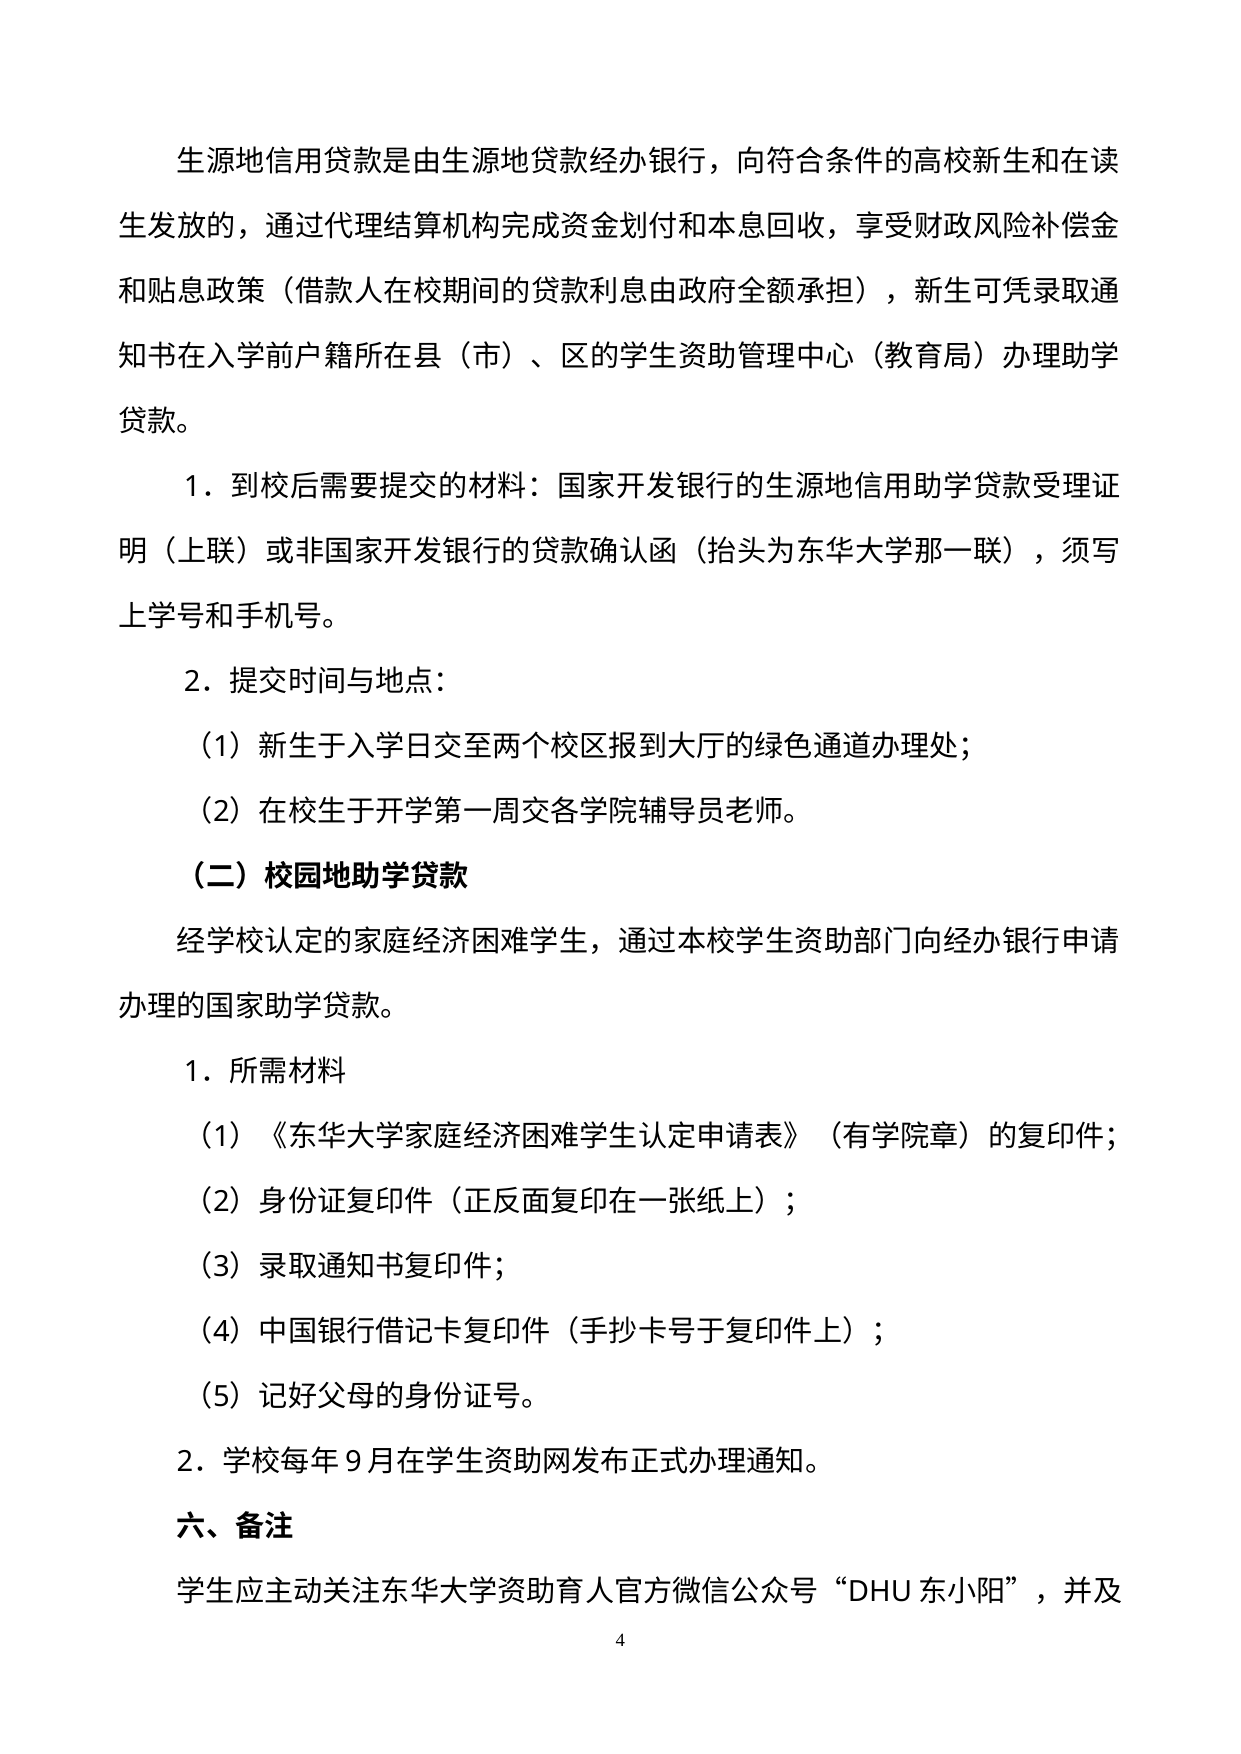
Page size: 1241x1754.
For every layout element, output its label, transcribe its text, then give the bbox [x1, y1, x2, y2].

text 经学校认定的家庭经济困难学生，通过本校学生资助部门向经办银行申请办理的国家助学贷款。 [118, 906, 1122, 1036]
text （5）记好父母的身份证号。 [118, 1361, 1122, 1426]
text （二）校园地助学贷款 [118, 841, 1122, 906]
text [118, 1556, 1122, 1621]
text 1．所需材料 [118, 1036, 1122, 1101]
text （2）在校生于开学第一周交各学院辅导员老师。 [118, 776, 1122, 841]
text 1．到校后需要提交的材料：国家开发银行的生源地信用助学贷款受理证明（上联）或非国家开发银行的贷款确认函（抬头为东华大学那一联），须写上学号和手机号。 [118, 451, 1122, 646]
text 2．提交时间与地点： [118, 646, 1122, 711]
text （2）身份证复印件（正反面复印在一张纸上）； [118, 1166, 1122, 1231]
text （4）中国银行借记卡复印件（手抄卡号于复印件上）； [118, 1296, 1122, 1361]
text 生源地信用贷款是由生源地贷款经办银行，向符合条件的高校新生和在读生发放的，通过代理结算机构完成资金划付和本息回收，享受财政风险补偿金和贴息政策（借款人在校期间的贷款利息由政府全额承担），新生可凭录取通知书在入学前户籍所在县（市）、区的学生资助管理中心（教育局）办理助学贷款。 [118, 126, 1122, 451]
text （1）《东华大学家庭经济困难学生认定申请表》（有学院章）的复印件； [118, 1101, 1122, 1166]
text 2．学校每年9月在学生资助网发布正式办理通知。 [118, 1426, 1122, 1491]
text （1）新生于入学日交至两个校区报到大厅的绿色通道办理处； [118, 711, 1122, 776]
text （3）录取通知书复印件； [118, 1231, 1122, 1296]
text 六、备注 [118, 1491, 1122, 1556]
